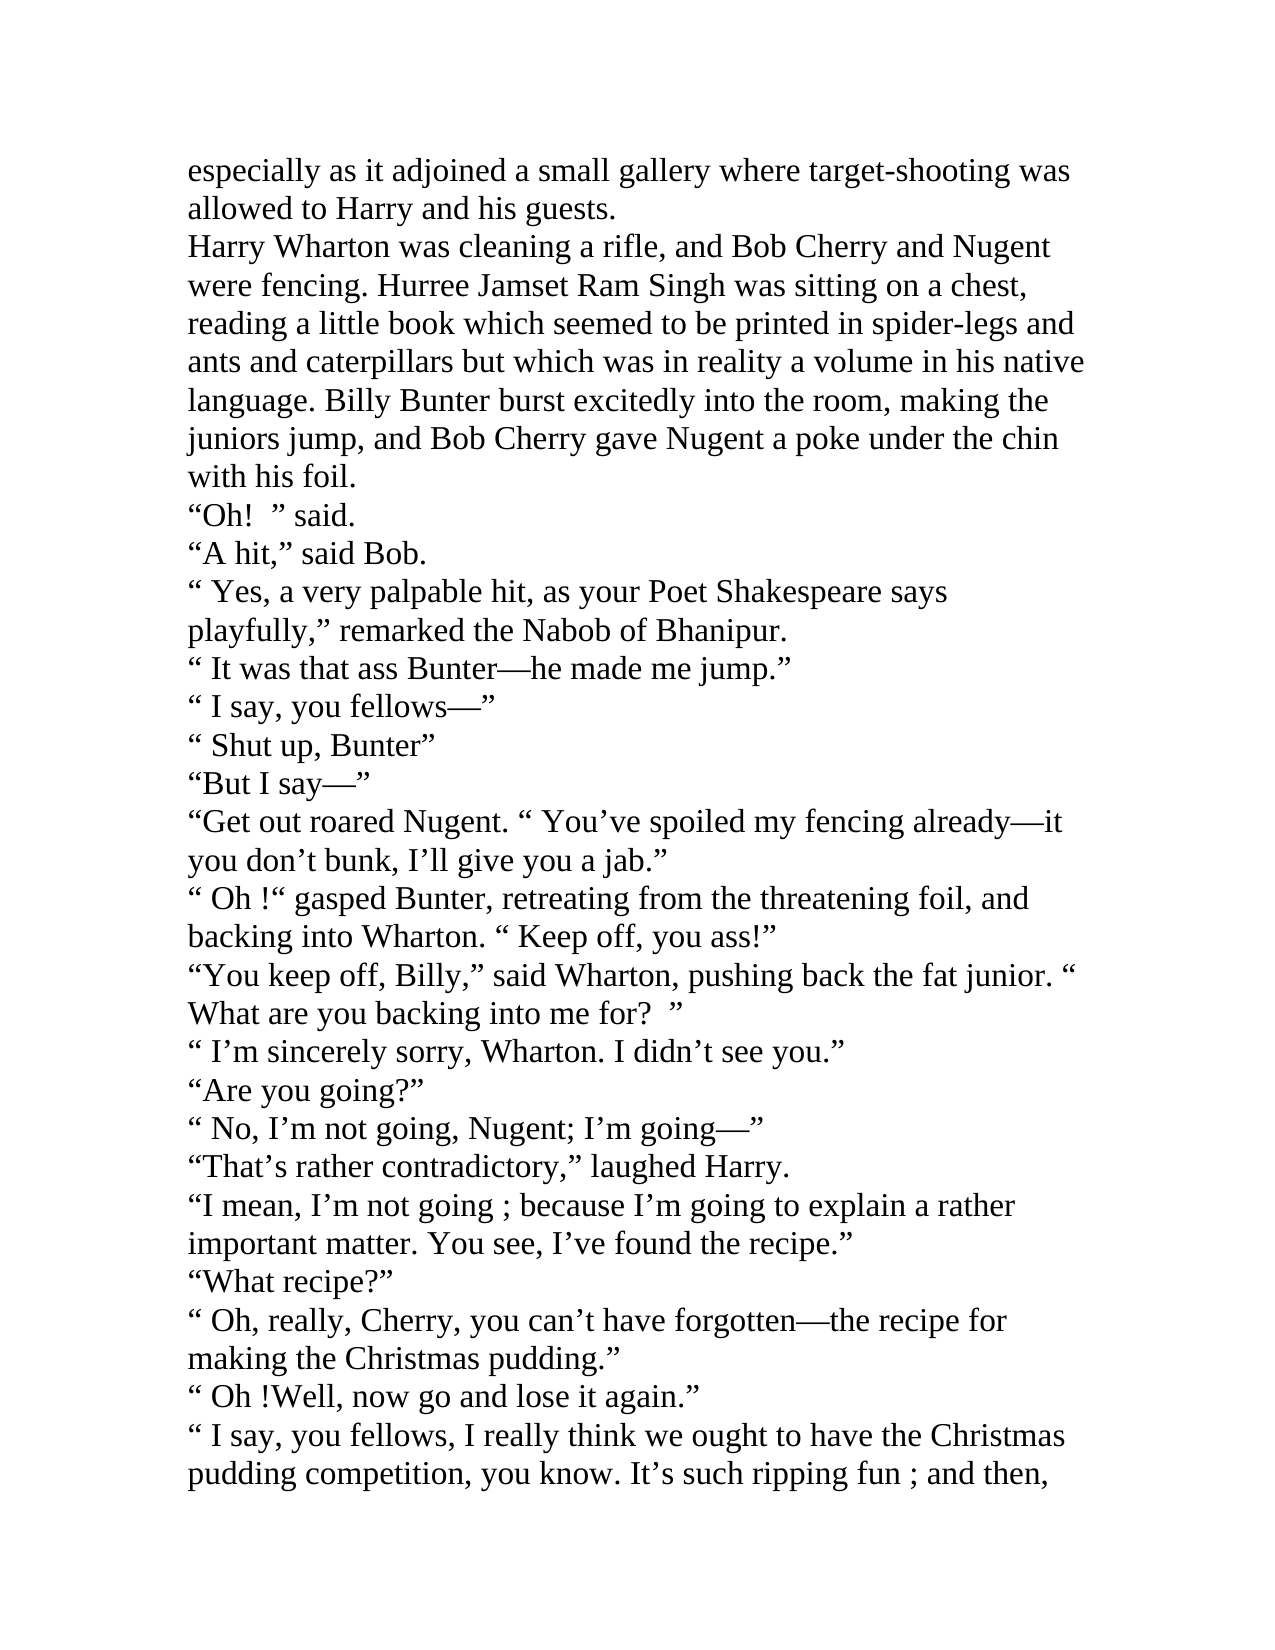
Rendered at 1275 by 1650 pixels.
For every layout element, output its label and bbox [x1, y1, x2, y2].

text [187, 150, 1087, 1492]
